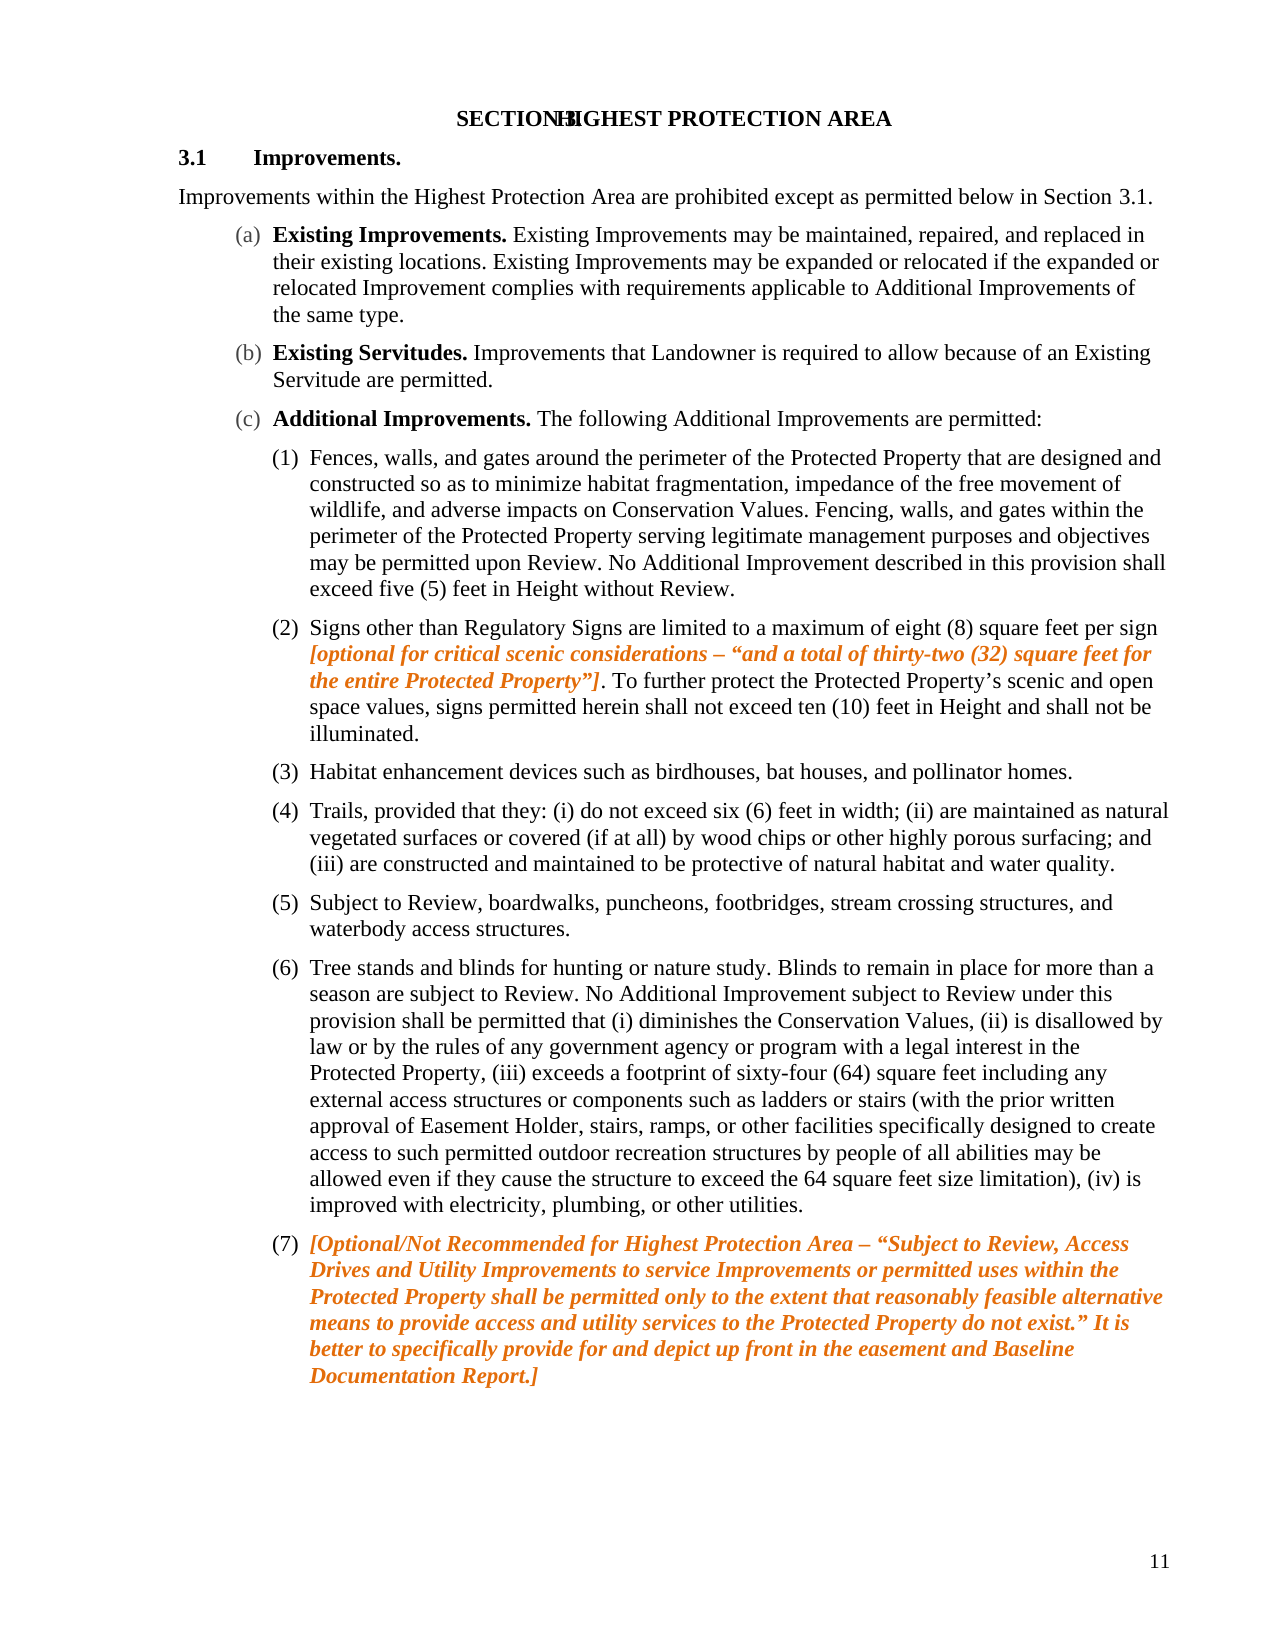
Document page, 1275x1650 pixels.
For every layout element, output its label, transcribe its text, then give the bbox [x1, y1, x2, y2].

subtitle Existing Improvements. Existing Improvements may be maintained, repaired, and replaced in their existing locations. Existing Improvements may be expanded or relocated if the expanded or relocated Improvement complies with requirements applicable to Additional Improvements of the same type. [235, 222, 1170, 327]
subtitle Habitat enhancement devices such as birdhouses, bat houses, and pollinator homes. [272, 758, 1170, 785]
subtitle [Optional/Not Recommended for Highest Protection Area – “Subject to Review, Access Drives and Utility Improvements to service Improvements or permitted uses within the Protected Property shall be permitted only to the extent that reasonably feasible alternative means to provide access and utility services to the Protected Property do not exist.” It is better to specifically provide for and depict up front in the easement and Baseline Documentation Report.] [272, 1230, 1170, 1388]
subtitle Improvements. [178, 144, 1170, 170]
subtitle Subject to Review, boardwalks, puncheons, footbridges, stream crossing structures, and waterbody access structures. [272, 889, 1170, 942]
subtitle Signs other than Regulatory Signs are limited to a maximum of eight (8) square feet per sign [optional for critical scenic considerations – “and a total of thirty-two (32) square feet for the entire Protected Property”]. To further protect the Protected Property’s scenic and open space values, signs permitted herein shall not exceed ten (10) feet in Height and shall not be illuminated. [272, 614, 1170, 746]
subtitle Trails, provided that they: (i) do not exceed six (6) feet in width; (ii) are maintained as natural vegetated surfaces or covered (if at all) by wood chips or other highly porous surfacing; and (iii) are constructed and maintained to be protective of natural habitat and water quality. [272, 797, 1170, 876]
subtitle Tree stands and blinds for hunting or nature study. Blinds to remain in place for more than a season are subject to Review. No Additional Improvement subject to Review under this provision shall be permitted that (i) diminishes the Conservation Values, (ii) is disallowed by law or by the rules of any government agency or program with a legal interest in the Protected Property, (iii) exceeds a footprint of sixty-four (64) square feet including any external access structures or components such as ladders or stairs (with the prior written approval of Easement Holder, stairs, ramps, or other facilities specifically designed to create access to such permitted outdoor recreation structures by people of all abilities may be allowed even if they cause the structure to exceed the 64 square feet size limitation), (iv) is improved with electricity, plumbing, or other utilities. [272, 954, 1170, 1218]
subtitle HIGHEST PROTECTION AREA [178, 105, 1170, 131]
subtitle Fences, walls, and gates around the perimeter of the Protected Property that are designed and constructed so as to minimize habitat fragmentation, impedance of the free movement of wildlife, and adverse impacts on Conservation Values. Fencing, walls, and gates within the perimeter of the Protected Property serving legitimate management purposes and objectives may be permitted upon Review. No Additional Improvement described in this provision shall exceed five (5) feet in Height without Review. [272, 443, 1170, 602]
subtitle Additional Improvements. The following Additional Improvements are permitted: [235, 405, 1170, 431]
subtitle Improvements within the Highest Protection Area are prohibited except as permitted below in Section 3.1. [178, 183, 1170, 209]
subtitle Existing Servitudes. Improvements that Landowner is required to allow because of an Existing Servitude are permitted. [235, 339, 1170, 392]
